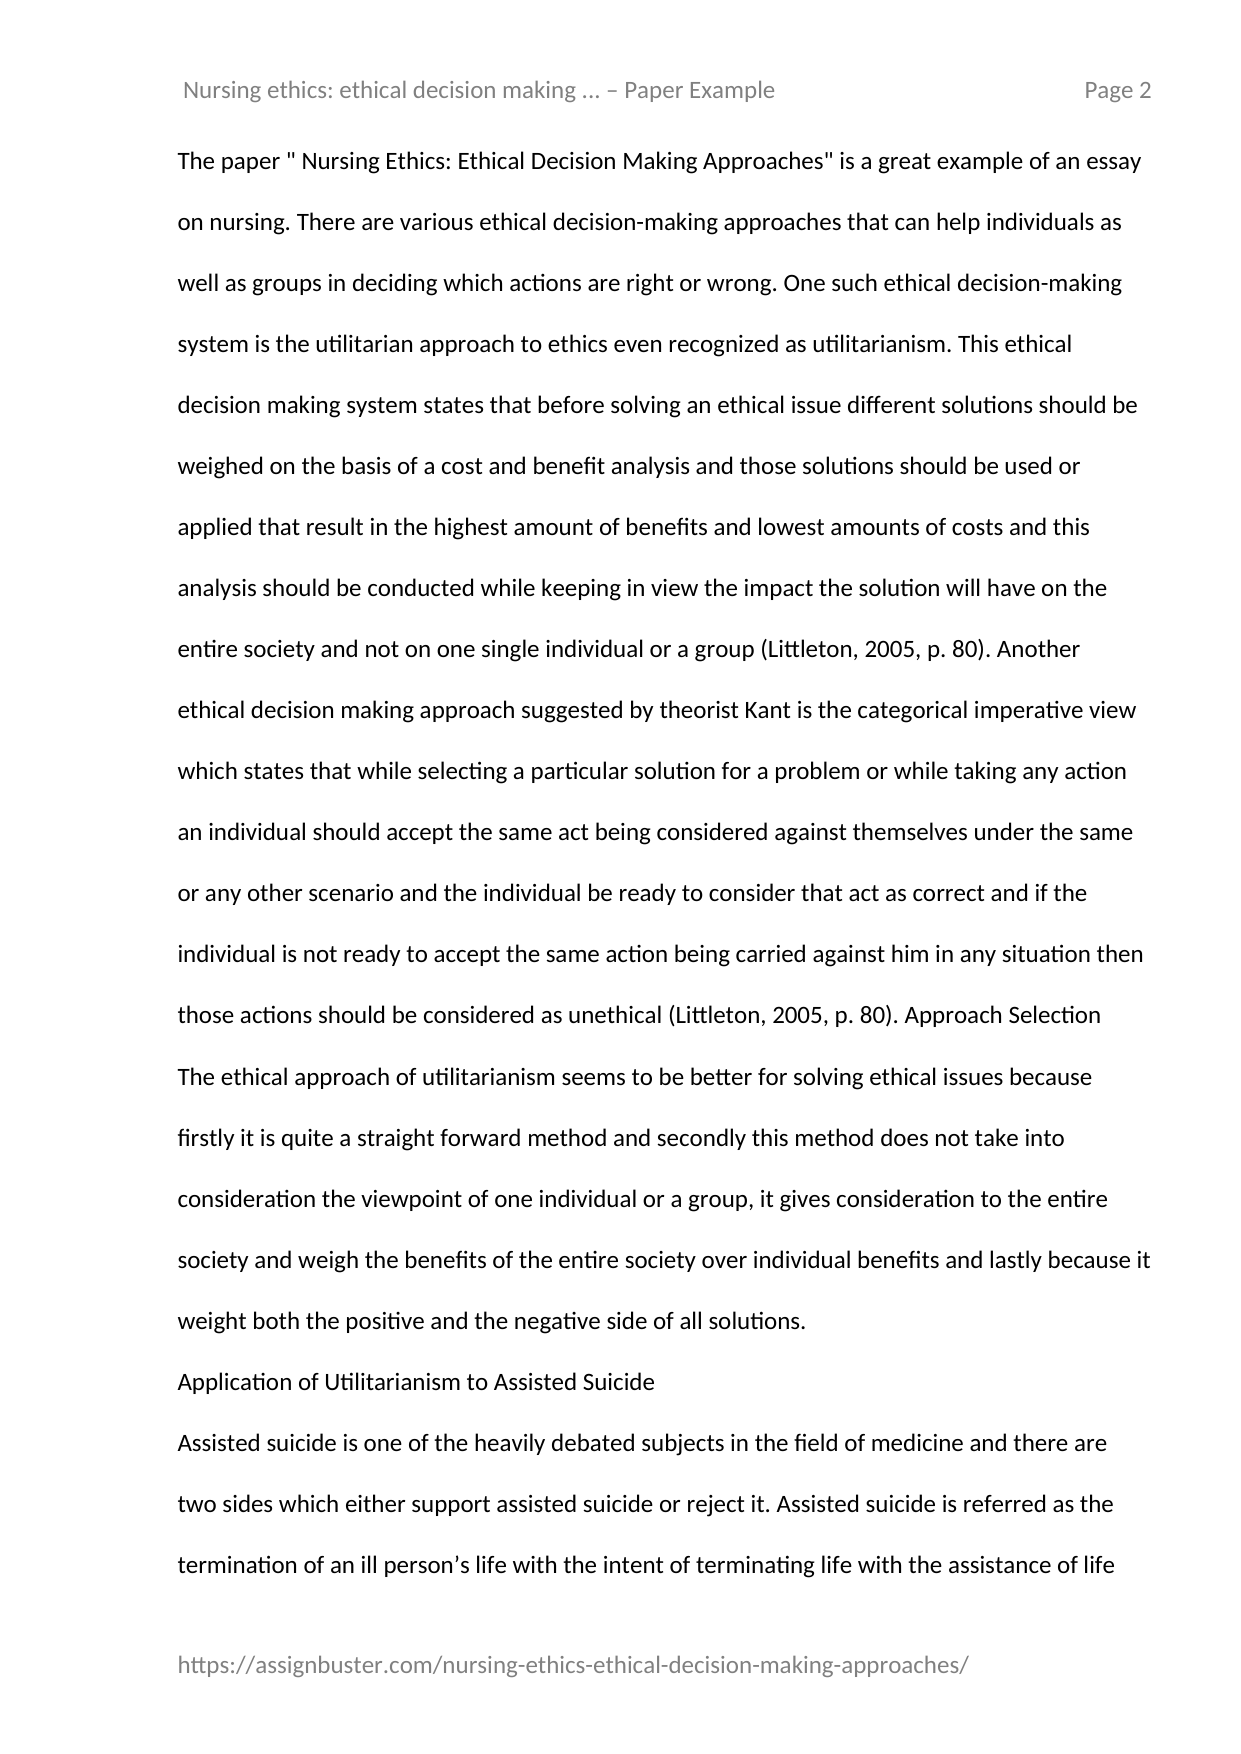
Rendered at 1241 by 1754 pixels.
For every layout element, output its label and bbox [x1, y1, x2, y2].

text [177, 145, 1152, 1579]
